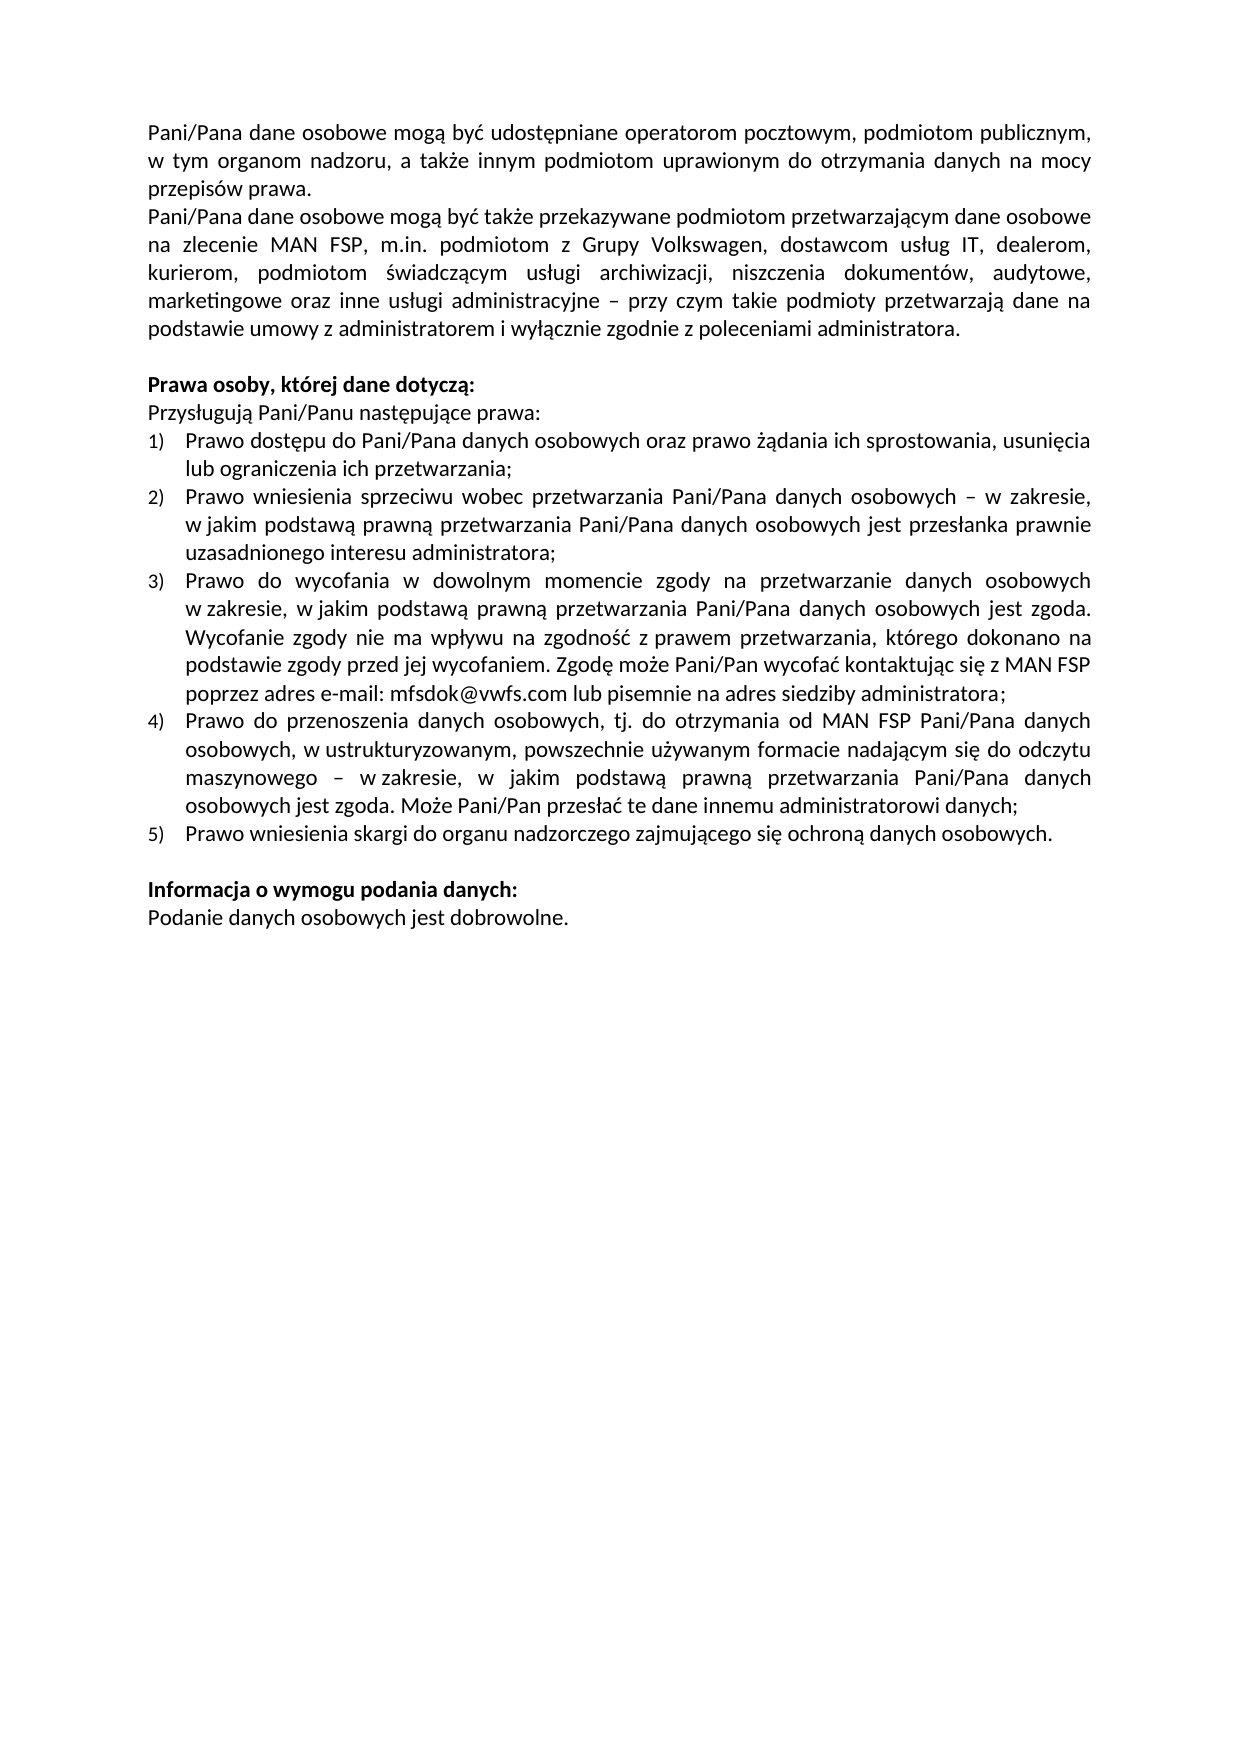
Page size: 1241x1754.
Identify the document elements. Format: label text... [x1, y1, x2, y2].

text Pani/Pana dane osobowe mogą być udostępniane operatorom pocztowym, podmiotom publicznym, w tym organom nadzoru, a także innym podmiotom uprawionym do otrzymania danych na mocy przepisów prawa. [148, 118, 1093, 202]
text Prawa osoby, której dane dotyczą: [148, 370, 1093, 398]
text Informacja o wymogu podania danych: [148, 875, 1093, 903]
list Prawo wniesienia skargi do organu nadzorczego zajmującego się ochroną danych osobowych. [148, 819, 1093, 847]
list Prawo wniesienia sprzeciwu wobec przetwarzania Pani/Pana danych osobowych – w zakresie, w jakim podstawą prawną przetwarzania Pani/Pana danych osobowych jest przesłanka prawnie uzasadnionego interesu administratora; [148, 482, 1093, 567]
list Prawo do wycofania w dowolnym momencie zgody na przetwarzanie danych osobowych w zakresie, w jakim podstawą prawną przetwarzania Pani/Pana danych osobowych jest zgoda. Wycofanie zgody nie ma wpływu na zgodność z prawem przetwarzania, którego dokonano na podstawie zgody przed jej wycofaniem. Zgodę może Pani/Pan wycofać kontaktując się z MAN FSP poprzez adres e-mail: mfsdok@vwfs.com lub pisemnie na adres siedziby administratora; [148, 567, 1093, 707]
text Pani/Pana dane osobowe mogą być także przekazywane podmiotom przetwarzającym dane osobowe na zlecenie MAN FSP, m.in. podmiotom z Grupy Volkswagen, dostawcom usług IT, dealerom, kurierom, podmiotom świadczącym usługi archiwizacji, niszczenia dokumentów, audytowe, marketingowe oraz inne usługi administracyjne – przy czym takie podmioty przetwarzają dane na podstawie umowy z administratorem i wyłącznie zgodnie z poleceniami administratora. [148, 202, 1093, 342]
list Prawo dostępu do Pani/Pana danych osobowych oraz prawo żądania ich sprostowania, usunięcia lub ograniczenia ich przetwarzania; [148, 426, 1093, 482]
list Prawo do przenoszenia danych osobowych, tj. do otrzymania od MAN FSP Pani/Pana danych osobowych, w ustrukturyzowanym, powszechnie używanym formacie nadającym się do odczytu maszynowego – w zakresie, w jakim podstawą prawną przetwarzania Pani/Pana danych osobowych jest zgoda. Może Pani/Pan przesłać te dane innemu administratorowi danych; [148, 707, 1093, 819]
text Podanie danych osobowych jest dobrowolne. [148, 903, 1093, 931]
text Przysługują Pani/Panu następujące prawa: [148, 398, 1093, 426]
